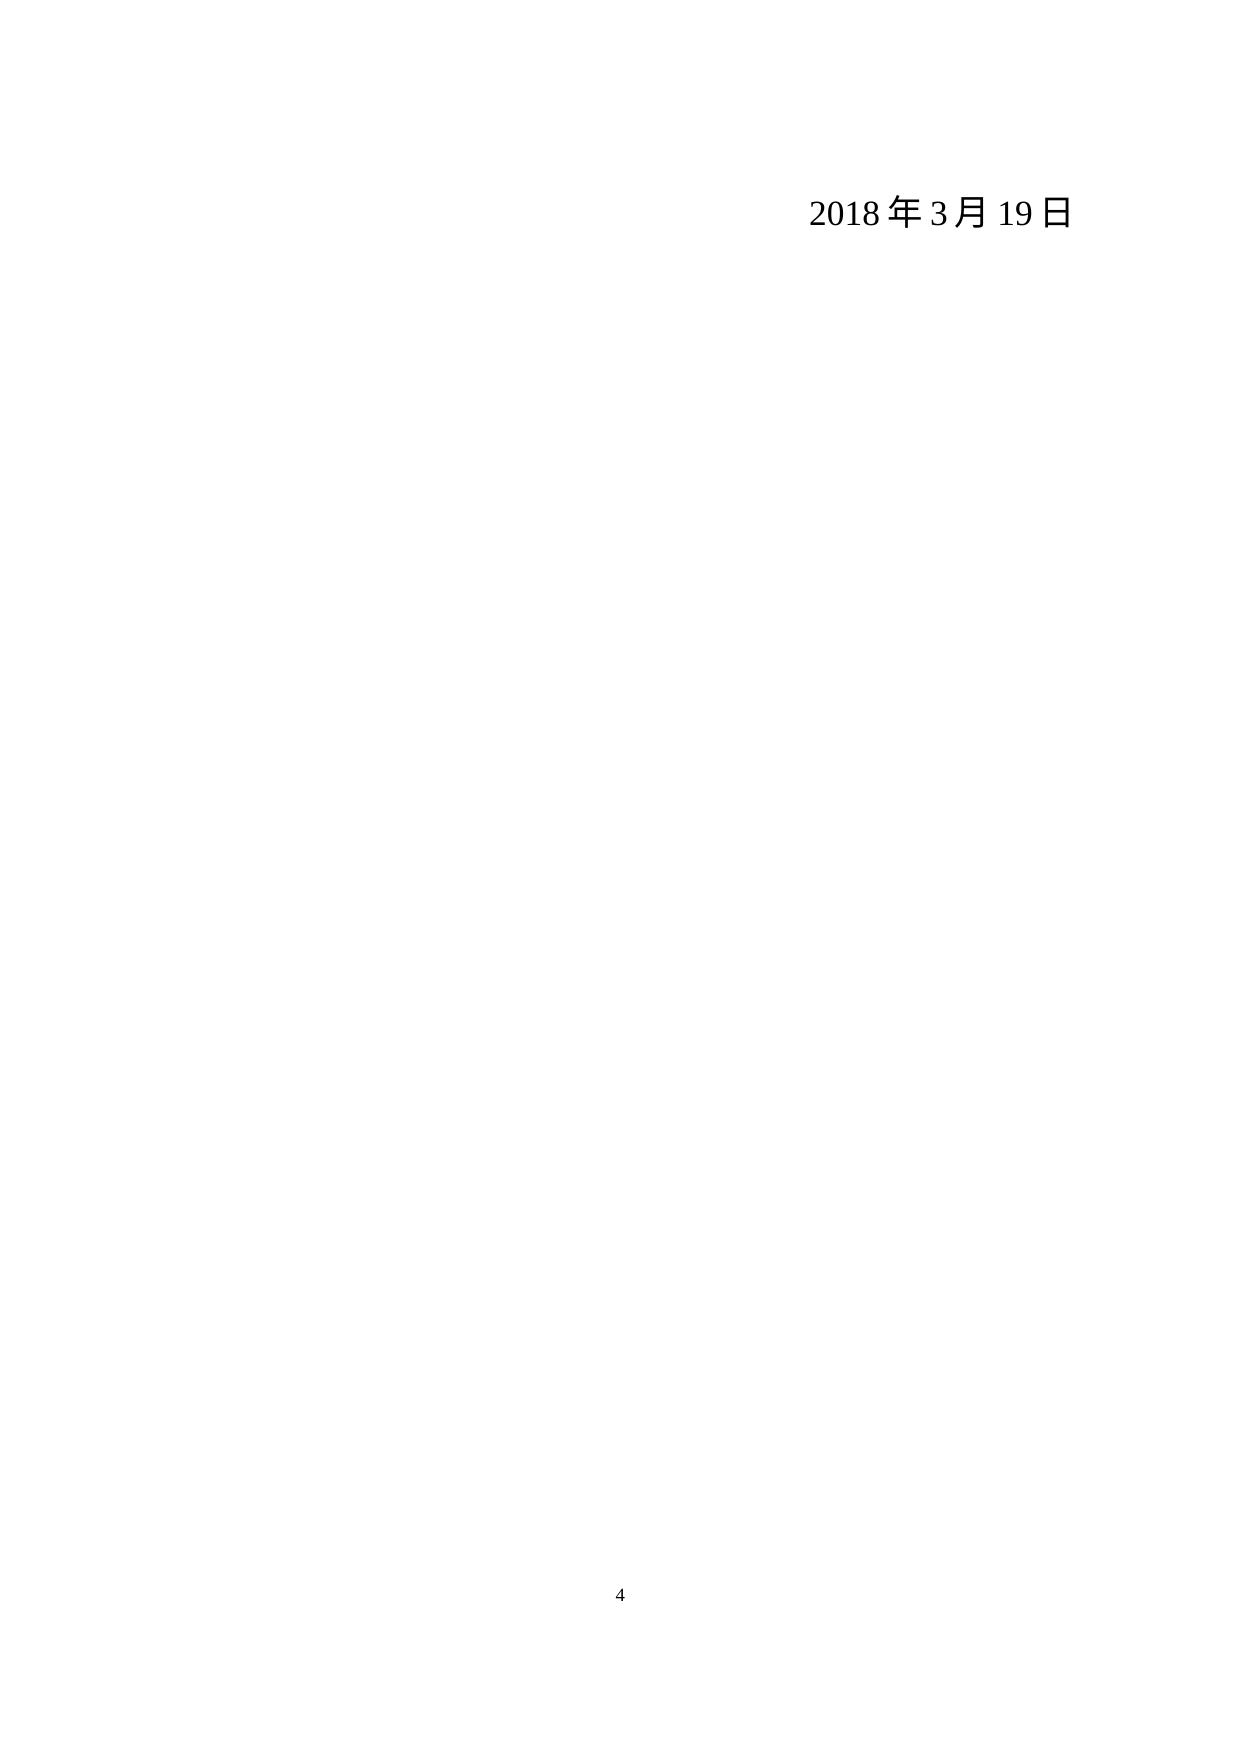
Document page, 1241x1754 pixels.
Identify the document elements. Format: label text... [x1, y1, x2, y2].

text 2018年3月19日 [165, 178, 1075, 242]
